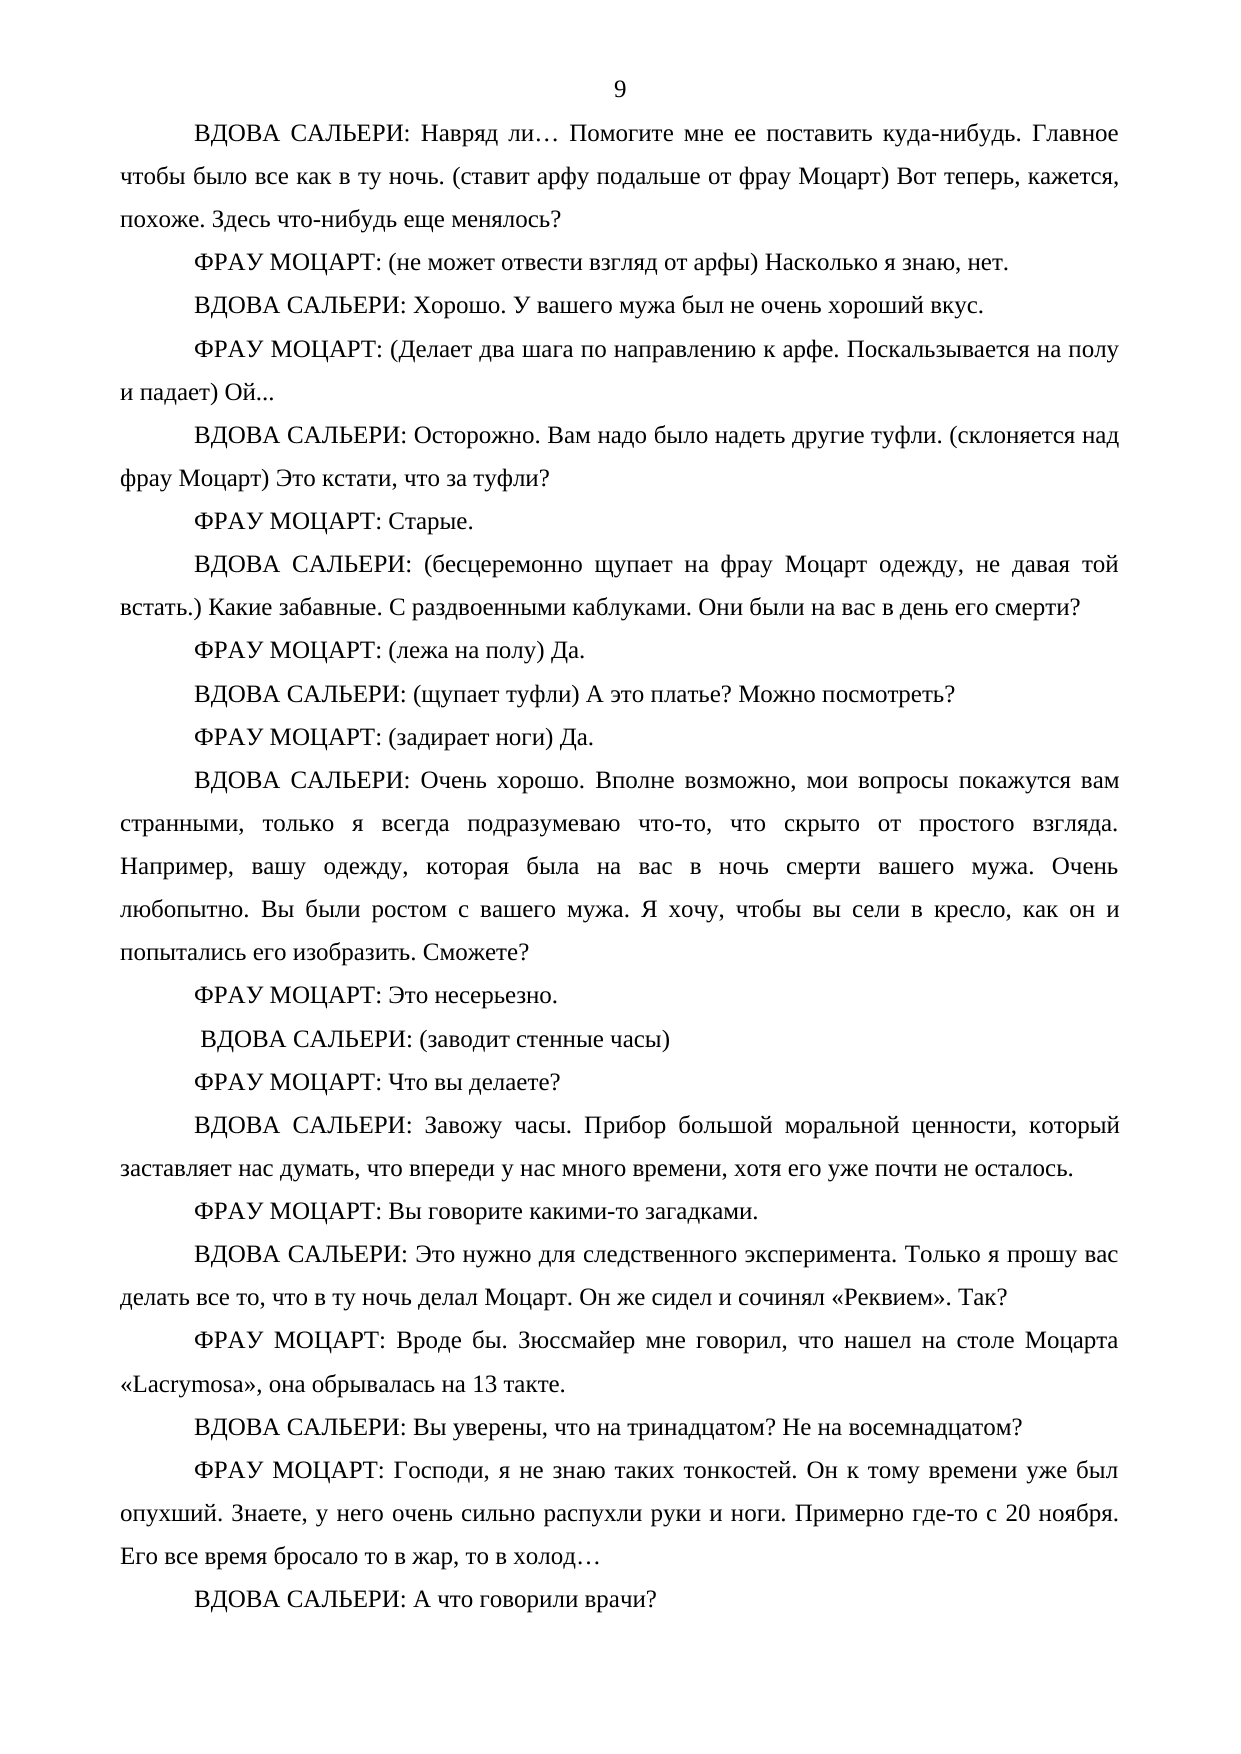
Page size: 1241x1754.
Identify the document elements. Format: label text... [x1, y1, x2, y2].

text ВДОВА САЛЬЕРИ: Навряд ли… Помогите мне ее поставить куда-нибудь. Главное чтобы было все как в ту ночь. (ставит арфу подальше от фрау Моцарт) Вот теперь, кажется, похоже. Здесь что-нибудь еще менялось? [120, 118, 1120, 233]
text ВДОВА САЛЬЕРИ: Осторожно. Вам надо было надеть другие туфли. (склоняется над фрау Моцарт) Это кстати, что за туфли? [120, 420, 1120, 492]
text ВДОВА САЛЬЕРИ: (бесцеремонно щупает на фрау Моцарт одежду, не давая той встать.) Какие забавные. С раздвоенными каблуками. Они были на вас в день его смерти? [120, 549, 1120, 621]
text ФРАУ МОЦАРТ: Это несерьезно. [120, 981, 1120, 1009]
text ФРАУ МОЦАРТ: Вы говорите какими-то загадками. [120, 1196, 1120, 1225]
text ВДОВА САЛЬЕРИ: Завожу часы. Прибор большой моральной ценности, который заставляет нас думать, что впереди у нас много времени, хотя его уже почти не осталось. [120, 1110, 1120, 1182]
text ФРАУ МОЦАРТ: Что вы делаете? [120, 1067, 1120, 1096]
text ВДОВА САЛЬЕРИ: (щупает туфли) А это платье? Можно посмотреть? [120, 679, 1120, 707]
text ВДОВА САЛЬЕРИ: (заводит стенные часы) [120, 1024, 1120, 1052]
text ВДОВА САЛЬЕРИ: Это нужно для следственного эксперимента. Только я прошу вас делать все то, что в ту ночь делал Моцарт. Он же сидел и сочинял «Реквием». Так? [120, 1239, 1120, 1311]
text ВДОВА САЛЬЕРИ: Вы уверены, что на тринадцатом? Не на восемнадцатом? [120, 1412, 1120, 1441]
text ФРАУ МОЦАРТ: Старые. [120, 506, 1120, 535]
text ФРАУ МОЦАРТ: Господи, я не знаю таких тонкостей. Он к тому времени уже был опухший. Знаете, у него очень сильно распухли руки и ноги. Примерно где-то с 20 ноября. Его все время бросало то в жар, то в холод… [120, 1455, 1120, 1570]
text ФРАУ МОЦАРТ: (задирает ноги) Да. [120, 722, 1120, 751]
text ФРАУ МОЦАРТ: Вроде бы. Зюссмайер мне говорил, что нашел на столе Моцарта «Lacrymosa», она обрывалась на 13 такте. [120, 1326, 1120, 1397]
text ФРАУ МОЦАРТ: (Делает два шага по направлению к арфе. Поскальзывается на полу и падает) Ой... [120, 334, 1120, 406]
text ФРАУ МОЦАРТ: (не может отвести взгляд от арфы) Насколько я знаю, нет. [120, 247, 1120, 276]
text ВДОВА САЛЬЕРИ: А что говорили врачи? [120, 1584, 1120, 1613]
text ВДОВА САЛЬЕРИ: Хорошо. У вашего мужа был не очень хороший вкус. [120, 291, 1120, 319]
text ФРАУ МОЦАРТ: (лежа на полу) Да. [120, 636, 1120, 664]
text ВДОВА САЛЬЕРИ: Очень хорошо. Вполне возможно, мои вопросы покажутся вам странными, только я всегда подразумеваю что-то, что скрыто от простого взгляда. Например, вашу одежду, которая была на вас в ночь смерти вашего мужа. Очень любопытно. Вы были ростом с вашего мужа. Я хочу, чтобы вы сели в кресло, как он и попытались его изобразить. Сможете? [120, 765, 1120, 966]
